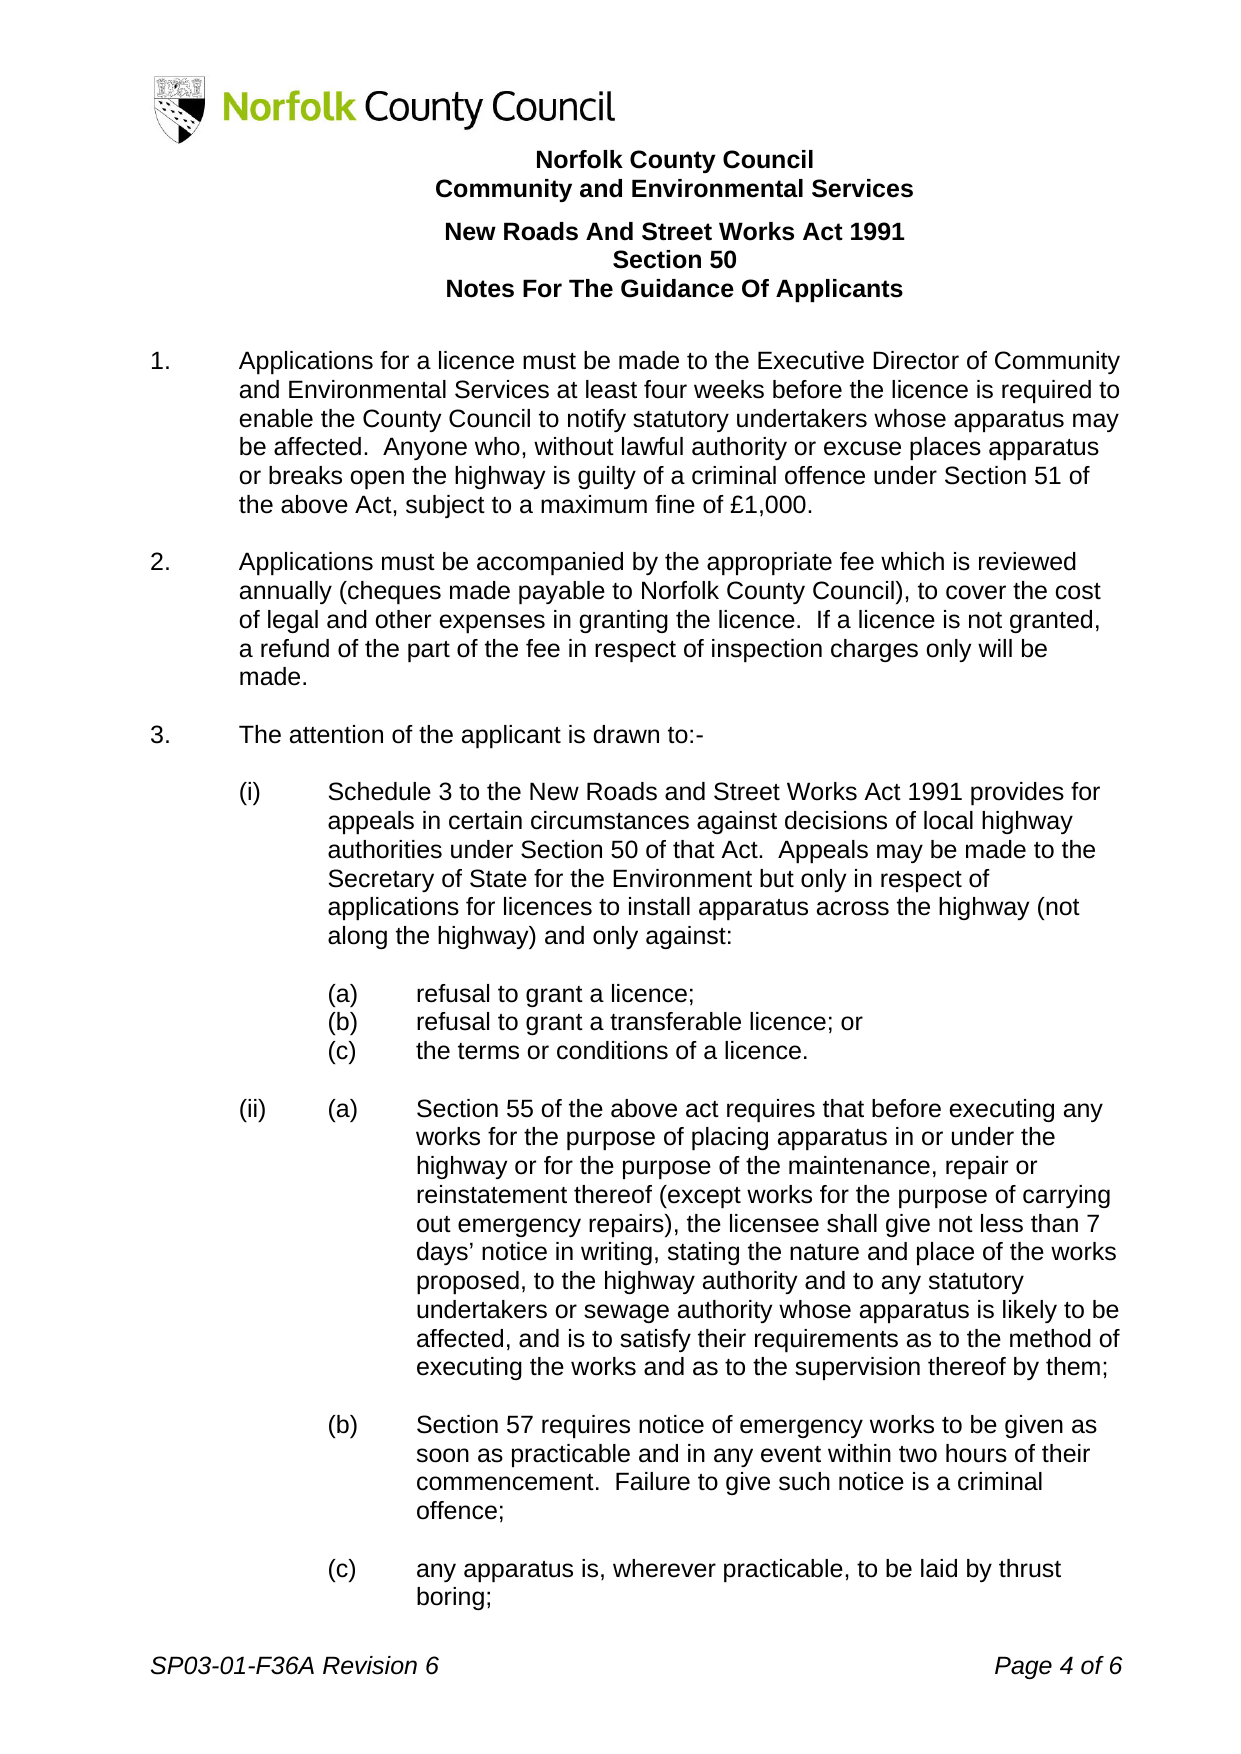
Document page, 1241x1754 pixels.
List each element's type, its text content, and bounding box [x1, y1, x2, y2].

subtitle Norfolk County Council [227, 145, 1122, 173]
text 3. The attention of the applicant is drawn to:- [150, 720, 1122, 748]
text (a) refusal to grant a licence; [327, 978, 1122, 1007]
picture [150, 75, 618, 145]
subtitle New Roads And Street Works Act 1991 [227, 217, 1122, 245]
text 2. Applications must be accompanied by the appropriate fee which is reviewed annually (cheques made payable to Norfolk County Council), to cover the cost of legal and other expenses in granting the licence. If a licence is not granted, a refund of the part of the fee in respect of inspection charges only will be made. [150, 547, 1122, 691]
text (c) any apparatus is, wherever practicable, to be laid by thrust boring; [238, 1553, 1122, 1611]
text 1. Applications for a licence must be made to the Executive Director of Community and Environmental Services at least four weeks before the licence is required to enable the County Council to notify statutory undertakers whose apparatus may be affected. Anyone who, without lawful authority or excuse places apparatus or breaks open the highway is guilty of a criminal offence under Section 51 of the above Act, subject to a maximum fine of £1,000. [150, 346, 1122, 518]
subtitle Notes For The Guidance Of Applicants [227, 274, 1122, 303]
text (c) the terms or conditions of a licence. [327, 1036, 1122, 1065]
subtitle Community and Environmental Services [227, 173, 1122, 202]
subtitle Section 50 [227, 245, 1122, 274]
text (b) refusal to grant a transferable licence; or [327, 1007, 1122, 1036]
text (i) Schedule 3 to the New Roads and Street Works Act 1991 provides for appeals in certain circumstances against decisions of local highway authorities under Section 50 of that Act. Appeals may be made to the Secretary of State for the Environment but only in respect of applications for licences to install apparatus across the highway (not along the highway) and only against: [238, 777, 1122, 950]
text (b) Section 57 requires notice of emergency works to be given as soon as practicable and in any event within two hours of their commencement. Failure to give such notice is a criminal offence; [238, 1410, 1122, 1525]
text (ii) (a) Section 55 of the above act requires that before executing any works for the purpose of placing apparatus in or under the highway or for the purpose of the maintenance, repair or reinstatement thereof (except works for the purpose of carrying out emergency repairs), the licensee shall give not less than 7 days’ notice in writing, stating the nature and place of the works proposed, to the highway authority and to any statutory undertakers or sewage authority whose apparatus is likely to be affected, and is to satisfy their requirements as to the method of executing the works and as to the supervision thereof by them; [238, 1093, 1122, 1381]
